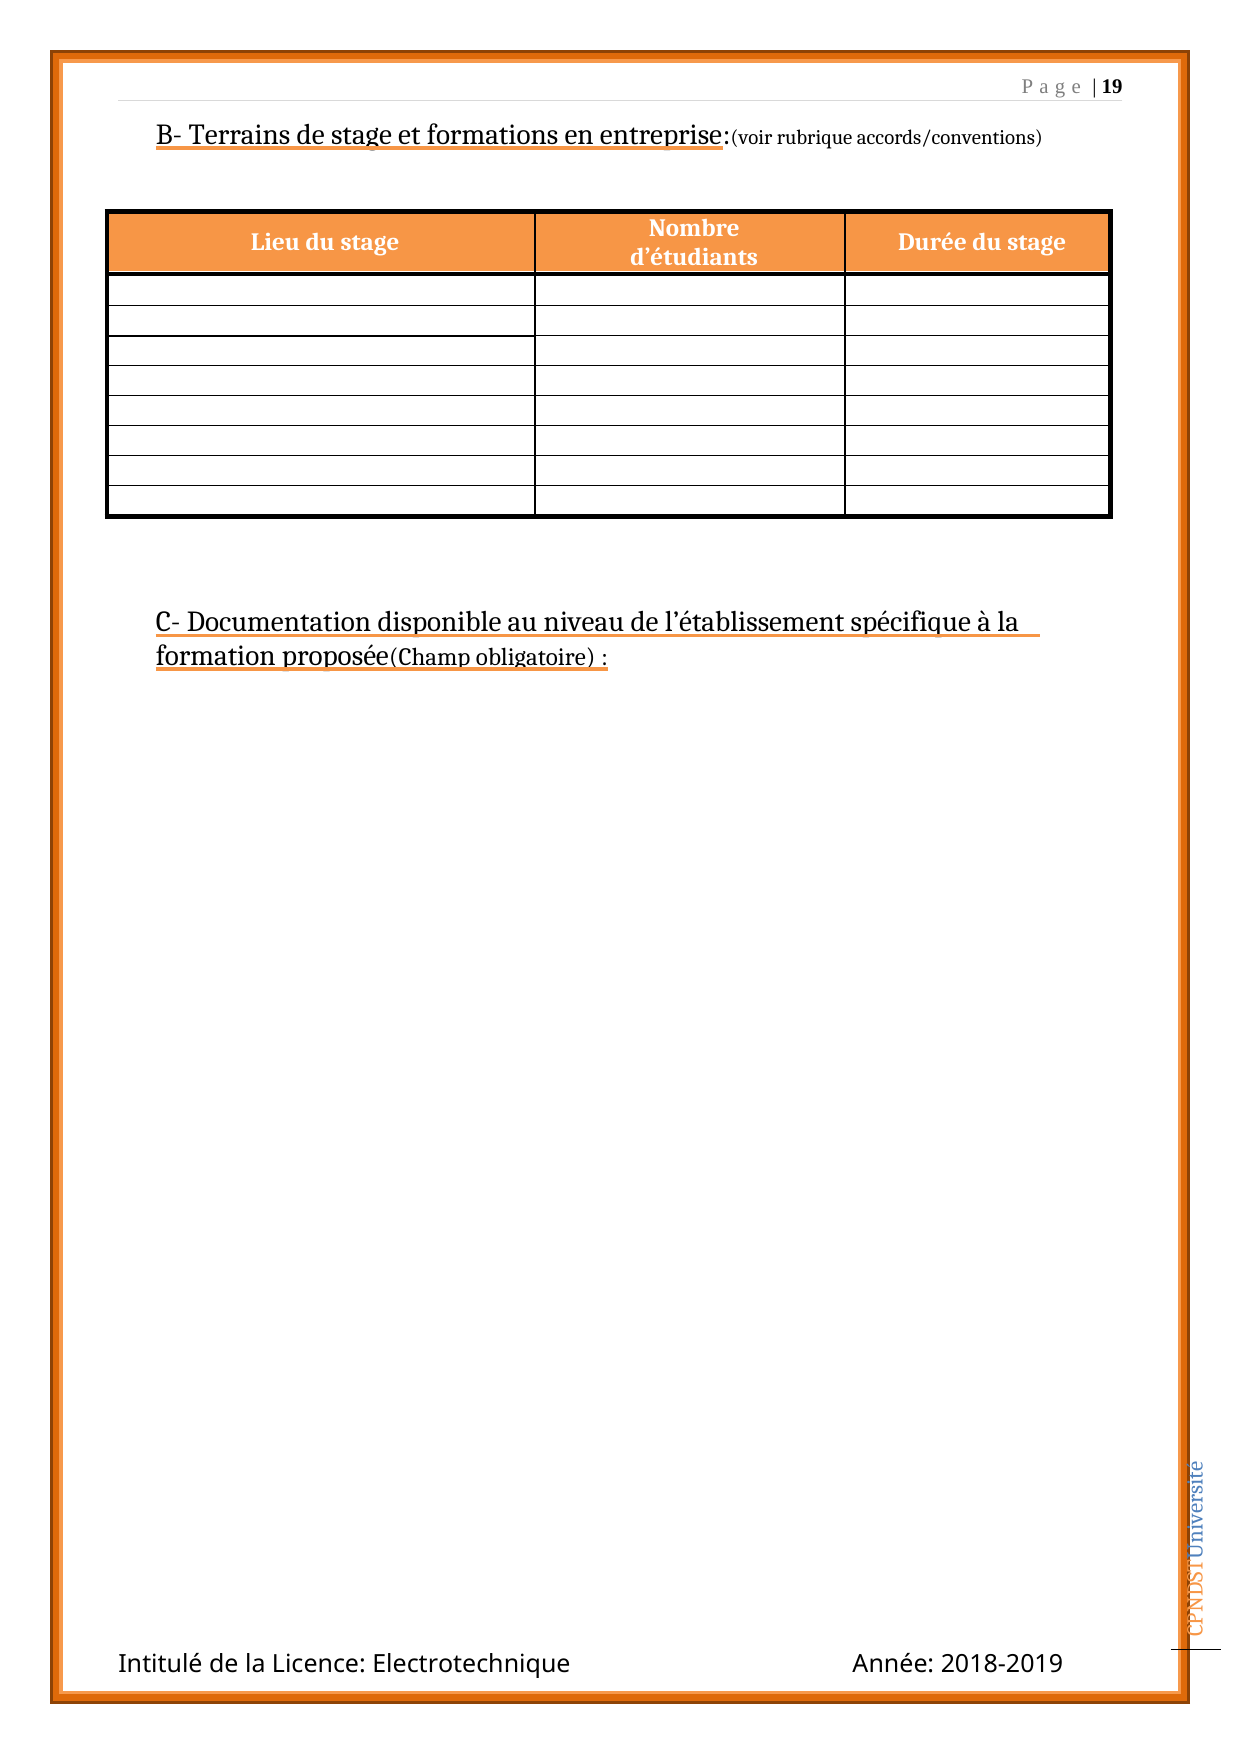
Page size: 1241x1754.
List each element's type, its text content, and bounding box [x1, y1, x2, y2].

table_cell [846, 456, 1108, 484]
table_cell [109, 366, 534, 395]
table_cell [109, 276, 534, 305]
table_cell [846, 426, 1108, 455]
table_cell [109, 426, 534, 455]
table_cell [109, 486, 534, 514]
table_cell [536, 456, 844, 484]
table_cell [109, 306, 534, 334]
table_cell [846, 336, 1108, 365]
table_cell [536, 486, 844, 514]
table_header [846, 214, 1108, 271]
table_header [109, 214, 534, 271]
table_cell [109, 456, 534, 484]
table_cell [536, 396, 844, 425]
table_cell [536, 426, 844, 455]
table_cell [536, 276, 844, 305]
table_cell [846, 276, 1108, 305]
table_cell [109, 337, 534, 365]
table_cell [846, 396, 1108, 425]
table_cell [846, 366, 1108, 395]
subtitle B- Terrains de stage et formations en entreprise:(voir rubrique accords/conventions) [156, 118, 1122, 152]
subtitle C- Documentation disponible au niveau de l’établissement spécifique à la formation proposée(Champ obligatoire) : [156, 605, 1122, 672]
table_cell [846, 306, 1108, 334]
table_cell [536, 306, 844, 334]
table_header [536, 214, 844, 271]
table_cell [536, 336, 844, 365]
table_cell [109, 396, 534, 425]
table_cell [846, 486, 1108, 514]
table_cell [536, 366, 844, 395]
